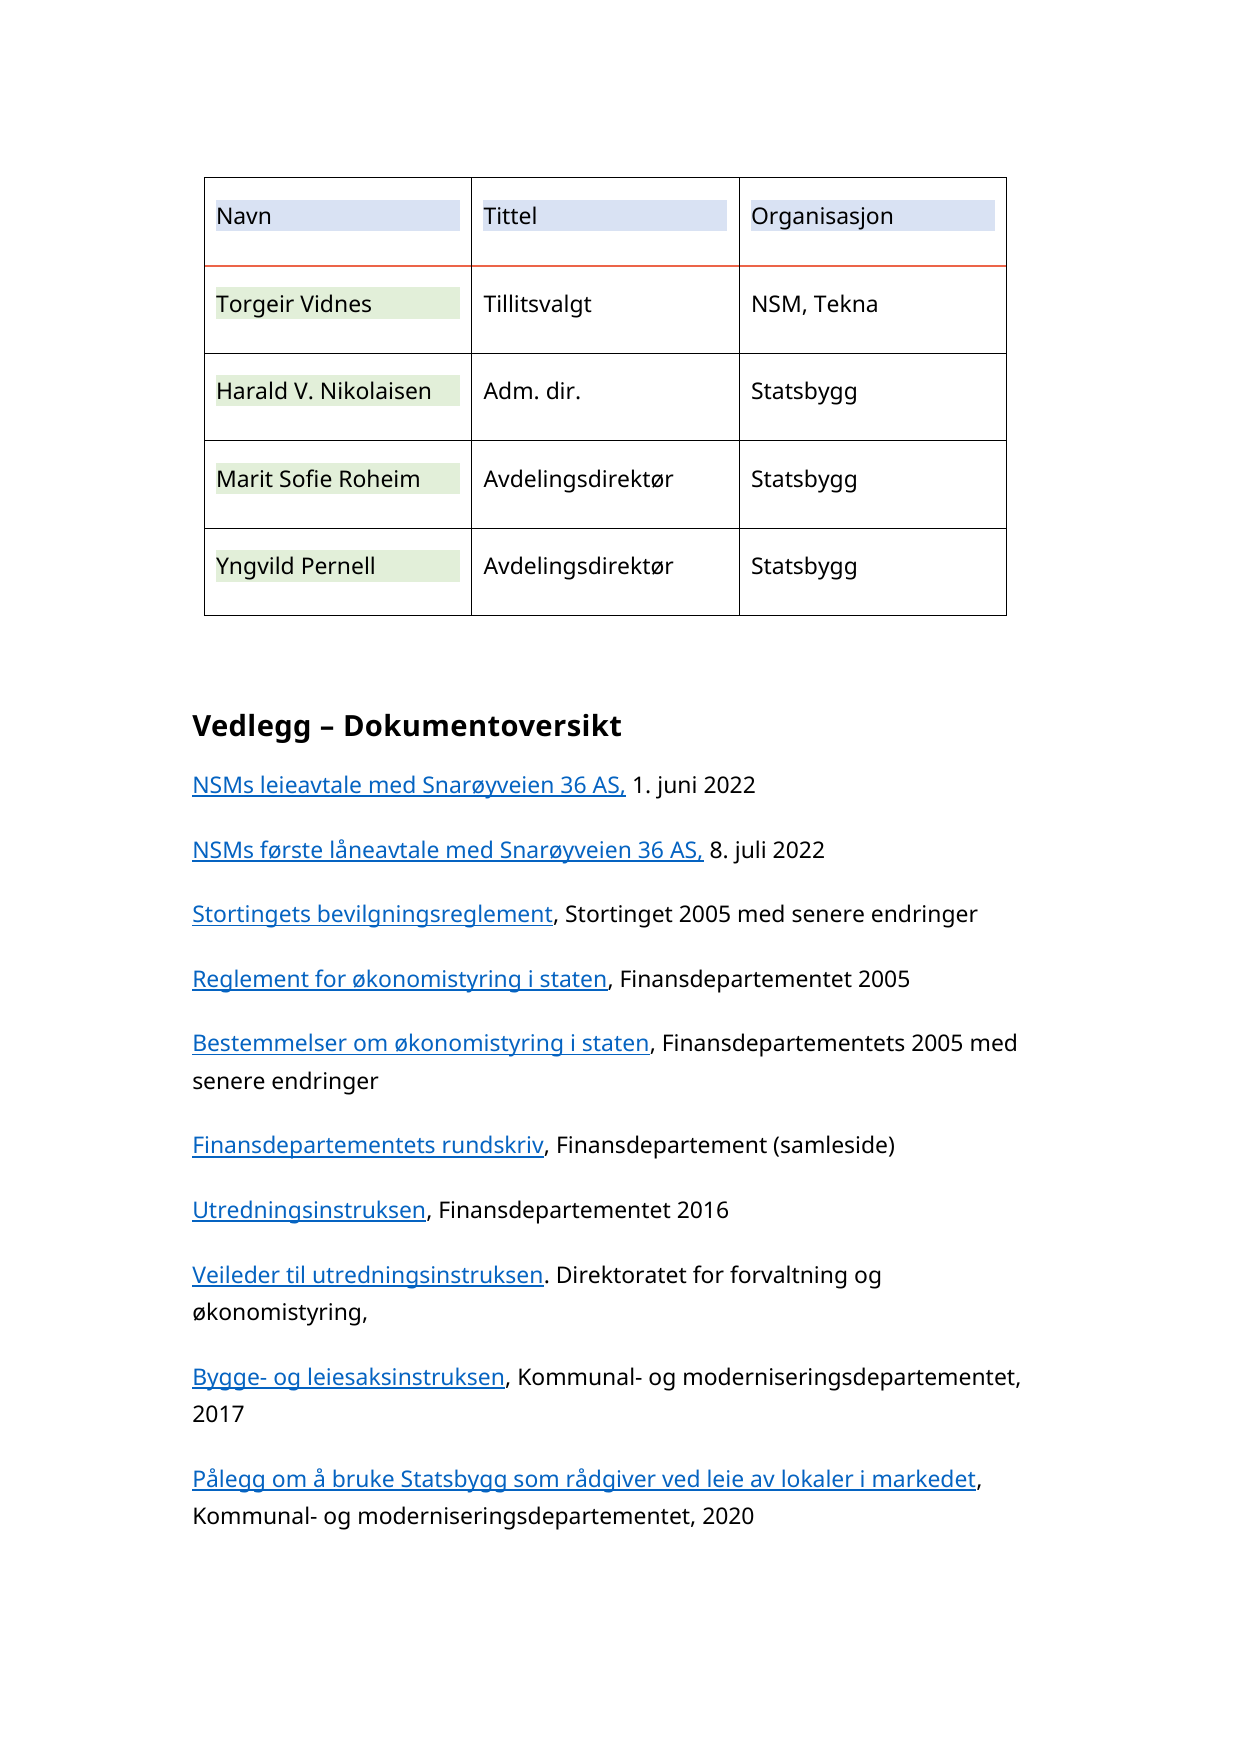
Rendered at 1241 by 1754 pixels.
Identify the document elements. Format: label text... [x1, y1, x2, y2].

table_cell Yngvild Pernell [205, 529, 471, 615]
table_cell NSM, Tekna [740, 267, 1006, 352]
table_cell Avdelingsdirektør [472, 529, 739, 615]
text Bestemmelser om økonomistyring i staten, Finansdepartementets 2005 med senere endringer [192, 1027, 1048, 1096]
table_header Organisasjon [740, 178, 1006, 265]
text Vedlegg – Dokumentoversikt [192, 705, 1048, 745]
table_cell Harald V. Nikolaisen [205, 354, 471, 440]
text NSMs leieavtale med Snarøyveien 36 AS, 1. juni 2022 [192, 769, 1048, 800]
table_cell Tillitsvalgt [472, 267, 739, 352]
text Finansdepartementets rundskriv, Finansdepartement (samleside) [192, 1129, 1048, 1161]
table_cell Torgeir Vidnes [205, 267, 471, 352]
text Bygge- og leiesaksinstruksen, Kommunal- og moderniseringsdepartementet, 2017 [192, 1361, 1048, 1429]
text Pålegg om å bruke Statsbygg som rådgiver ved leie av lokaler i markedet, Kommunal- og moderniseringsdepartementet, 2020 [192, 1463, 1048, 1531]
table_cell Statsbygg [740, 441, 1006, 528]
text Veileder til utredningsinstruksen. Direktoratet for forvaltning og økonomistyring, [192, 1258, 1048, 1327]
table_cell Marit Sofie Roheim [205, 441, 471, 528]
table_cell Adm. dir. [472, 354, 739, 440]
text Stortingets bevilgningsreglement, Stortinget 2005 med senere endringer [192, 898, 1048, 929]
table_cell Statsbygg [740, 354, 1006, 440]
text Utredningsinstruksen, Finansdepartementet 2016 [192, 1194, 1048, 1225]
table_header Navn [205, 178, 471, 265]
text NSMs første låneavtale med Snarøyveien 36 AS, 8. juli 2022 [192, 833, 1048, 865]
table_cell Avdelingsdirektør [472, 441, 739, 528]
table_cell Statsbygg [740, 529, 1006, 615]
text Reglement for økonomistyring i staten, Finansdepartementet 2005 [192, 963, 1048, 994]
table_header Tittel [472, 178, 739, 265]
